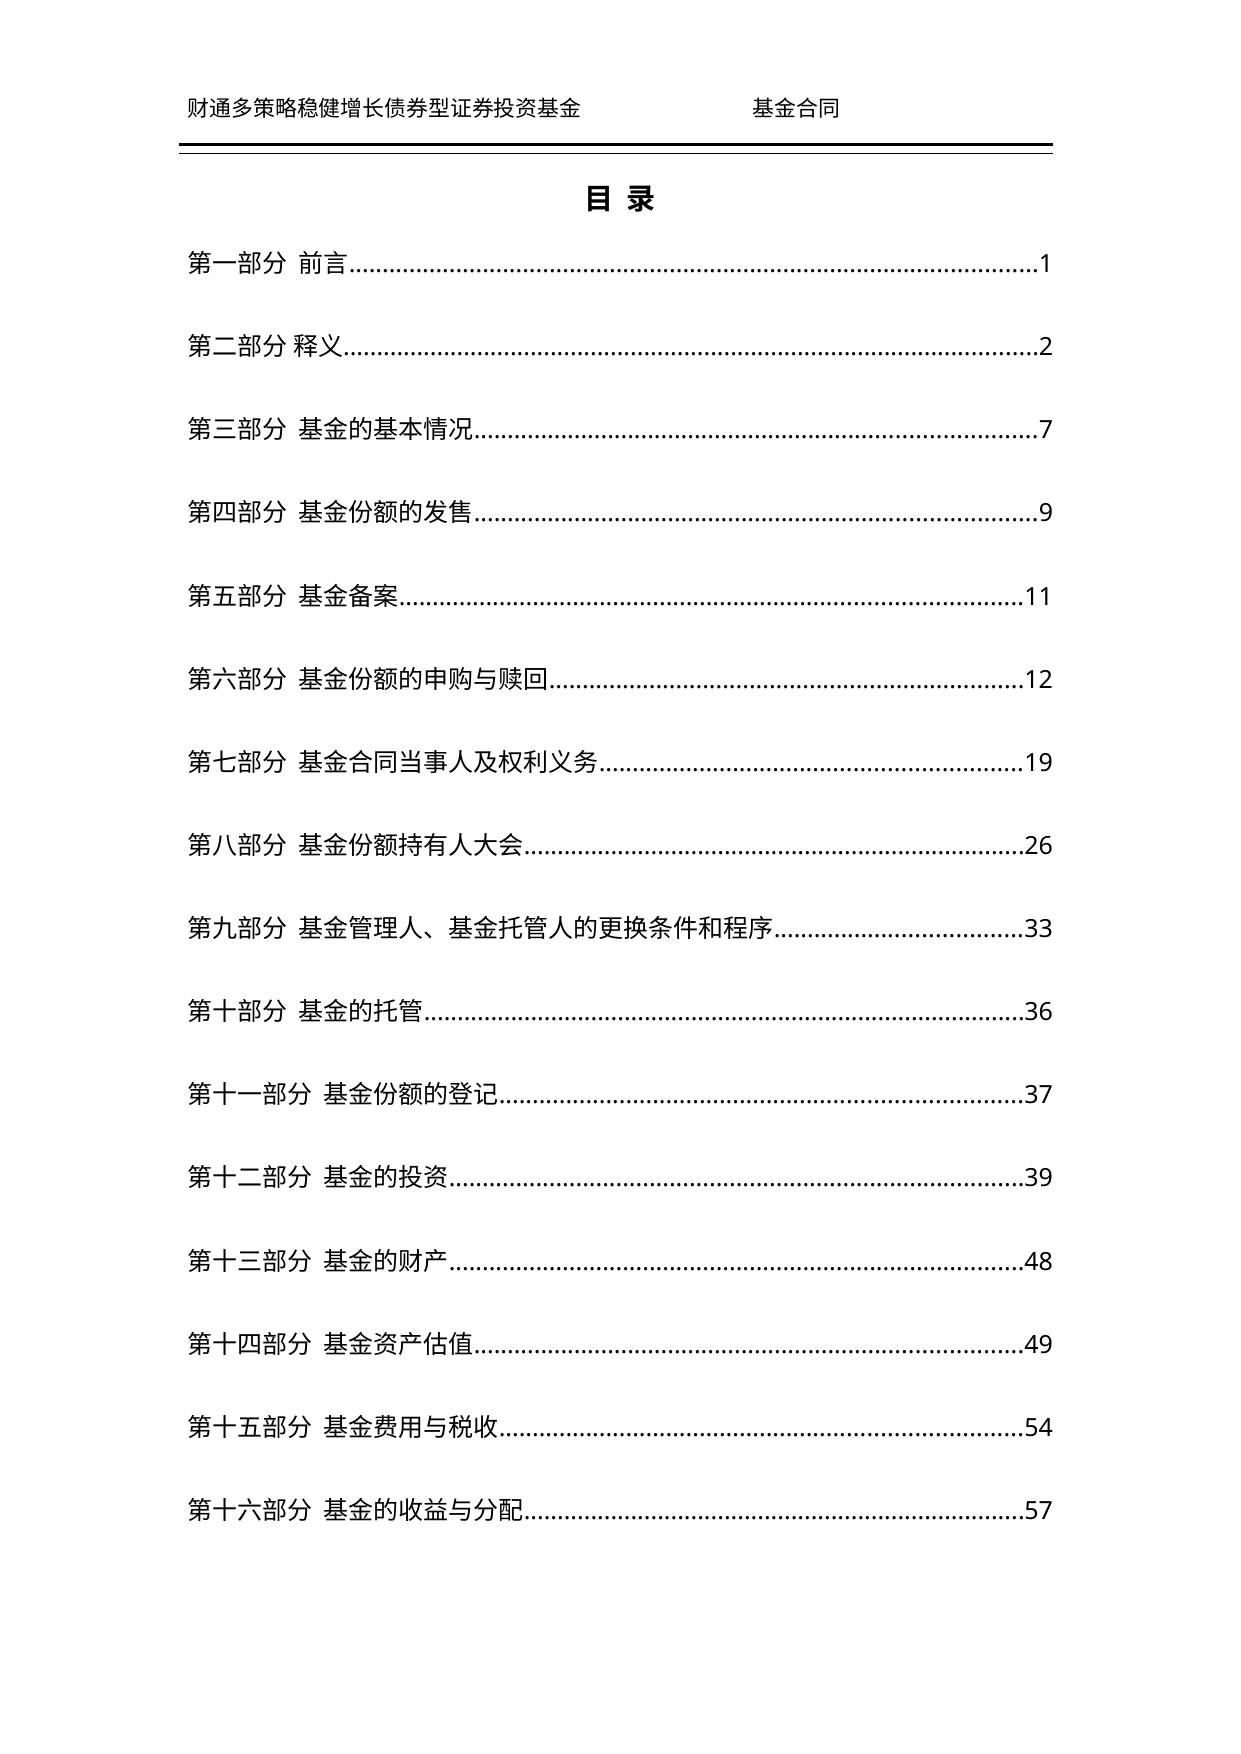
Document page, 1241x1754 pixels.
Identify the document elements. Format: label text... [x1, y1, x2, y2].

text 第五部分 基金备案 11 [187, 562, 1053, 627]
text 第七部分 基金合同当事人及权利义务 19 [187, 728, 1053, 793]
text 第十三部分 基金的财产 48 [187, 1227, 1053, 1292]
text 第三部分 基金的基本情况 7 [187, 395, 1053, 460]
text 目 录 [187, 164, 1053, 229]
text 第九部分 基金管理人、基金托管人的更换条件和程序 33 [187, 894, 1053, 959]
text 第二部分 释义 2 [187, 312, 1053, 377]
text 第四部分 基金份额的发售 9 [187, 478, 1053, 543]
text 第十四部分 基金资产估值 49 [187, 1310, 1053, 1375]
text 第十一部分 基金份额的登记 37 [187, 1060, 1053, 1125]
text 第八部分 基金份额持有人大会 26 [187, 811, 1053, 876]
text 第十六部分 基金的收益与分配 57 [187, 1476, 1053, 1541]
text 第一部分 前言 1 [187, 229, 1053, 294]
text 第六部分 基金份额的申购与赎回 12 [187, 645, 1053, 710]
text 第十二部分 基金的投资 39 [187, 1143, 1053, 1208]
text 第十五部分 基金费用与税收 54 [187, 1393, 1053, 1458]
text 第十部分 基金的托管 36 [187, 977, 1053, 1042]
